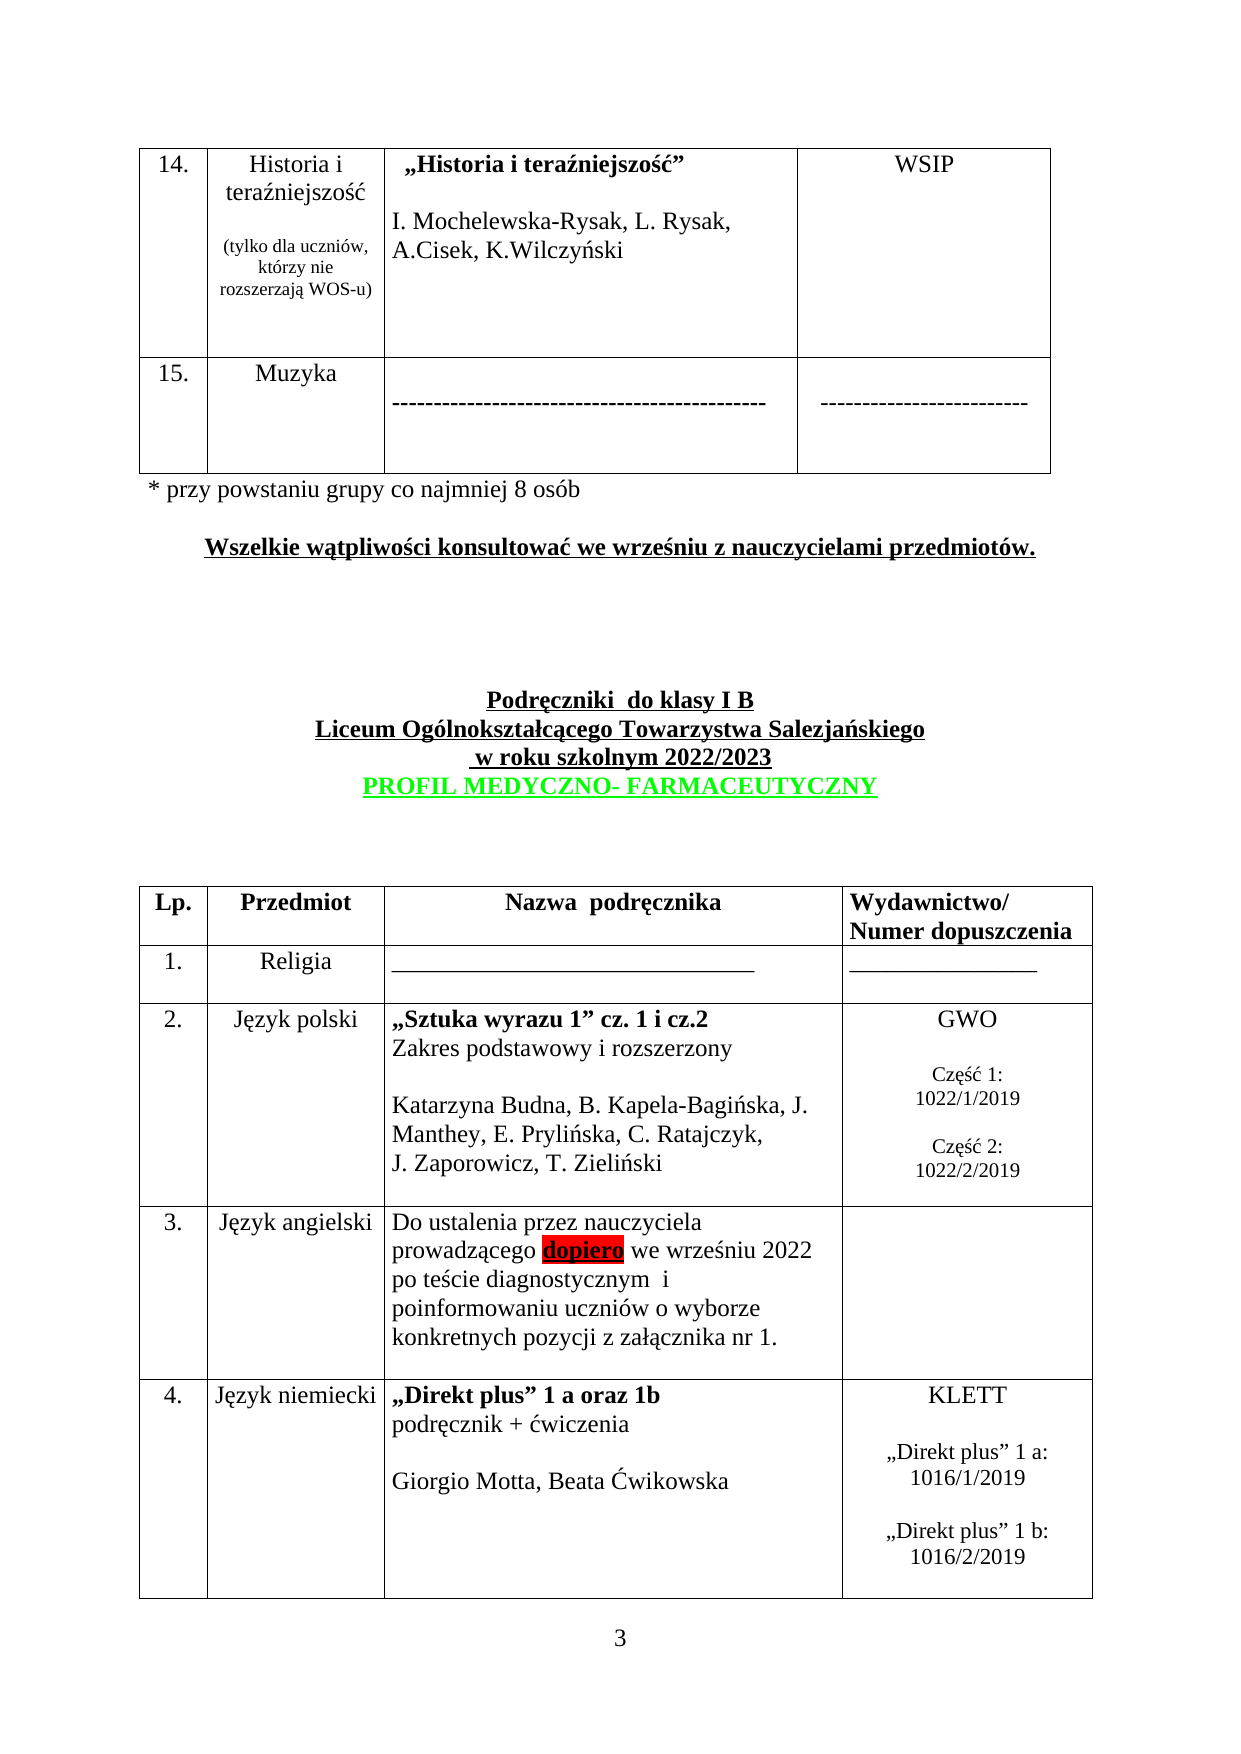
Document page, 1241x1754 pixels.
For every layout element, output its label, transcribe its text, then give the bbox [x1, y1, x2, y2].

table_cell WSIP [798, 149, 1050, 357]
table_cell „Historia i teraźniejszość” I. Mochelewska-Rysak, L. Rysak, A.Cisek, K.Wilczyński [385, 149, 797, 357]
table_cell Język angielski [208, 1207, 384, 1379]
table_cell „Direkt plus” 1 a oraz 1b podręcznik + ćwiczenia Giorgio Motta, Beata Ćwikowska [385, 1380, 842, 1598]
table_header Lp. [140, 887, 207, 945]
table_cell 2. [140, 1004, 207, 1206]
table_header Nazwa podręcznika [385, 887, 842, 945]
table_cell 14. [140, 149, 207, 357]
table_cell Język polski [208, 1004, 384, 1206]
table_cell _____________________________ [385, 946, 842, 1003]
table_header Wydawnictwo/ Numer dopuszczenia [843, 887, 1092, 945]
text * przy powstaniu grupy co najmniej 8 osób [148, 474, 1093, 503]
table_cell GWO Część 1: 1022/1/2019 Część 2: 1022/2/2019 [843, 1004, 1092, 1206]
text Liceum Ogólnokształcącego Towarzystwa Salezjańskiego [148, 714, 1093, 742]
table_cell „Sztuka wyrazu 1” cz. 1 i cz.2 Zakres podstawowy i rozszerzony Katarzyna Budna, B. Kapela-Bagińska, J. Manthey, E. Prylińska, C. Ratajczyk, J. Zaporowicz, T. Zieliński [385, 1004, 842, 1206]
table_cell KLETT „Direkt plus” 1 a: 1016/1/2019 „Direkt plus” 1 b: 1016/2/2019 [843, 1380, 1092, 1598]
table_cell Historia i teraźniejszość (tylko dla uczniów, którzy nie rozszerzają WOS-u) [208, 149, 384, 357]
table_cell 15. [140, 358, 207, 473]
table_cell 3. [140, 1207, 207, 1379]
text w roku szkolnym 2022/2023 [148, 742, 1093, 771]
table_cell 4. [140, 1380, 207, 1598]
table_cell ------------------------- [798, 358, 1050, 473]
table_cell [843, 1207, 1092, 1379]
table_header Przedmiot [208, 887, 384, 945]
text PROFIL MEDYCZNO- FARMACEUTYCZNY [148, 771, 1093, 800]
table_cell --------------------------------------------- [385, 358, 797, 473]
text Wszelkie wątpliwości konsultować we wrześniu z nauczycielami przedmiotów. [148, 532, 1093, 560]
table_cell Muzyka [208, 358, 384, 473]
table_cell Do ustalenia przez nauczyciela prowadzącego dopiero we wrześniu 2022 po teście diagnostycznym i poinformowaniu uczniów o wyborze konkretnych pozycji z załącznika nr 1. [385, 1207, 842, 1379]
table_cell 1. [140, 946, 207, 1003]
text Podręczniki do klasy I B [148, 685, 1093, 714]
table_cell Religia [208, 946, 384, 1003]
table_cell _______________ [843, 946, 1092, 1003]
table_cell Język niemiecki [208, 1380, 384, 1598]
